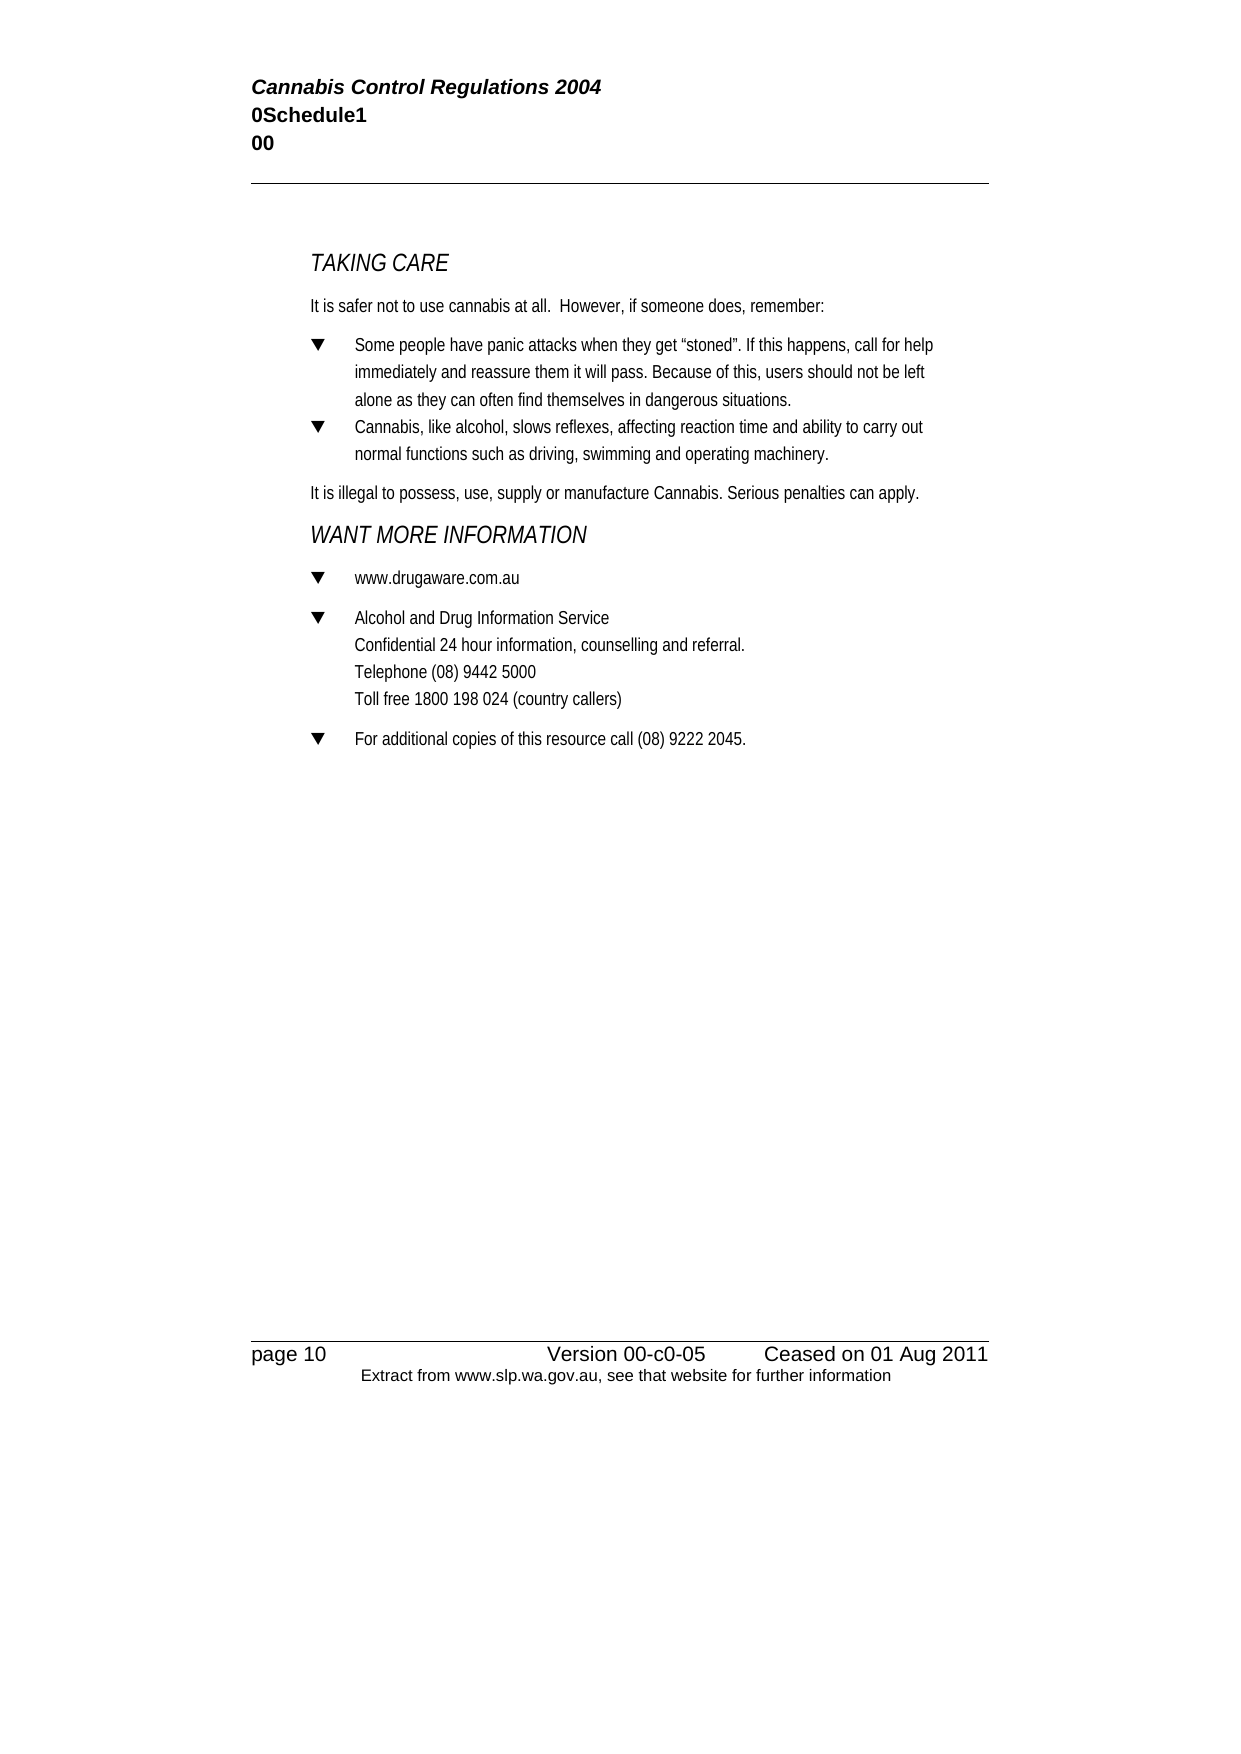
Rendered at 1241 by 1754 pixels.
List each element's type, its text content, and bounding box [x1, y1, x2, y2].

text TAKING CARE [310, 248, 959, 277]
text Cannabis, like alcohol, slows reflexes, affecting reaction time and ability to carry out normal functions such as driving, swimming and operating machinery. [310, 410, 959, 464]
text It is safer not to use cannabis at all. However, if someone does, remember: [310, 289, 959, 316]
text Toll free 1800 198 024 (country callers) [354, 682, 959, 709]
text WANT MORE INFORMATION [310, 520, 959, 549]
text Alcohol and Drug Information Service [310, 601, 959, 628]
text Some people have panic attacks when they get “stoned”. If this happens, call for help immediately and reassure them it will pass. Because of this, users should not be left alone as they can often find themselves in dangerous situations. [310, 329, 959, 410]
text It is illegal to possess, use, supply or manufacture Cannabis. Serious penalties can apply. [310, 477, 959, 504]
text Telephone (08) 9442 5000 [354, 655, 959, 682]
text Confidential 24 hour information, counselling and referral. [354, 628, 959, 655]
text For additional copies of this resource call (08) 9222 2045. [310, 722, 959, 749]
text www.drugaware.com.au [310, 562, 959, 589]
